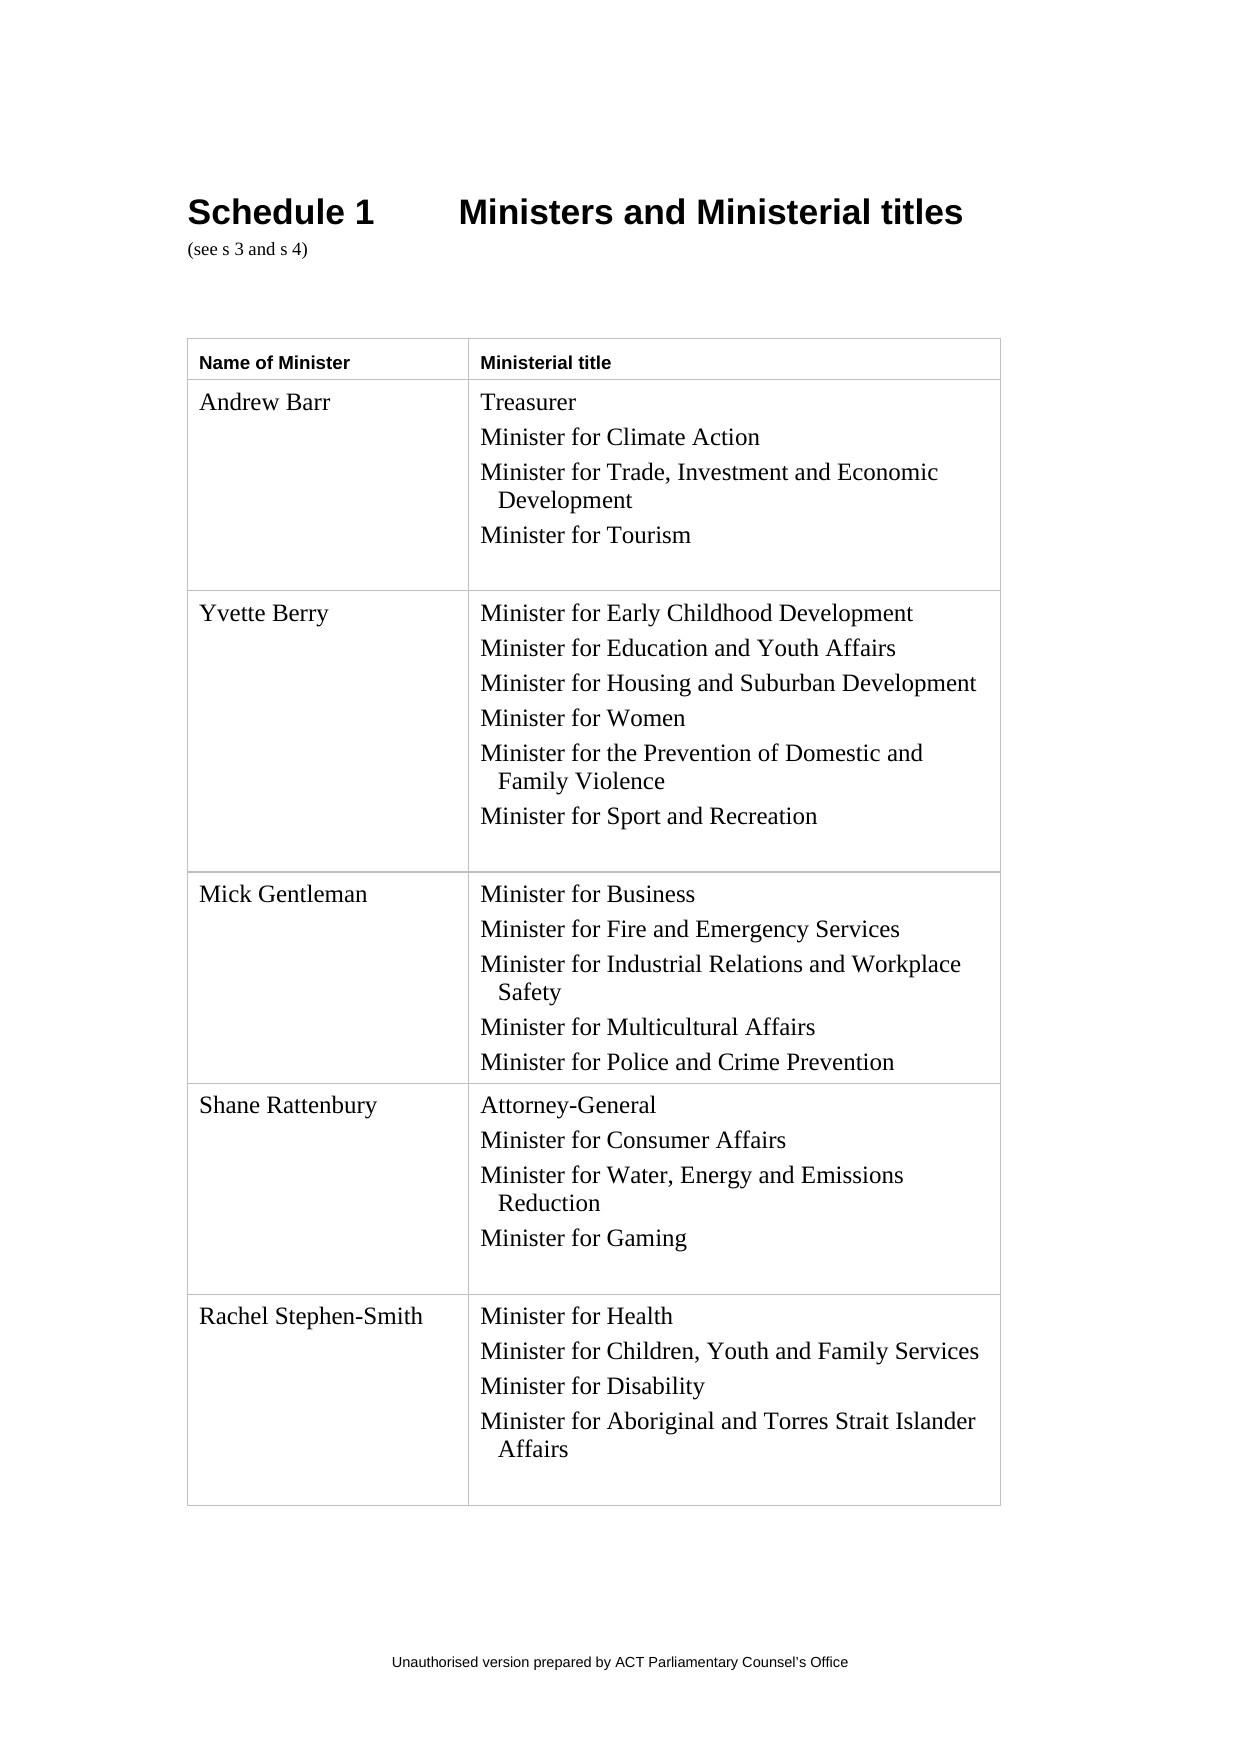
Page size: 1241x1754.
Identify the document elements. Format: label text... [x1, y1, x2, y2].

text (see s 3 and s 4) [187, 238, 1053, 259]
table_cell Yvette Berry [188, 591, 468, 871]
table_cell Rachel Stephen-Smith [188, 1295, 468, 1504]
text Schedule 1 Ministers and Ministerial titles [187, 191, 1053, 232]
table_cell Shane Rattenbury [188, 1084, 468, 1293]
table_cell Mick Gentleman [188, 873, 468, 1082]
table_cell Minister for Business Minister for Fire and Emergency Services Minister for Industrial Relations and Workplace Safety Minister for Multicultural Affairs Minister for Police and Crime Prevention [469, 873, 1000, 1082]
table_cell Treasurer Minister for Climate Action Minister for Trade, Investment and Economic Development Minister for Tourism [469, 380, 1000, 590]
table_cell Attorney-General Minister for Consumer Affairs Minister for Water, Energy and Emissions Reduction Minister for Gaming [469, 1084, 1000, 1293]
table_cell Andrew Barr [188, 380, 468, 590]
table_cell Minister for Early Childhood Development Minister for Education and Youth Affairs Minister for Housing and Suburban Development Minister for Women Minister for the Prevention of Domestic and Family Violence Minister for Sport and Recreation [469, 591, 1000, 871]
table_cell Minister for Health Minister for Children, Youth and Family Services Minister for Disability Minister for Aboriginal and Torres Strait Islander Affairs [469, 1295, 1000, 1504]
table_header Ministerial title [469, 339, 1000, 379]
table_header Name of Minister [188, 339, 468, 379]
